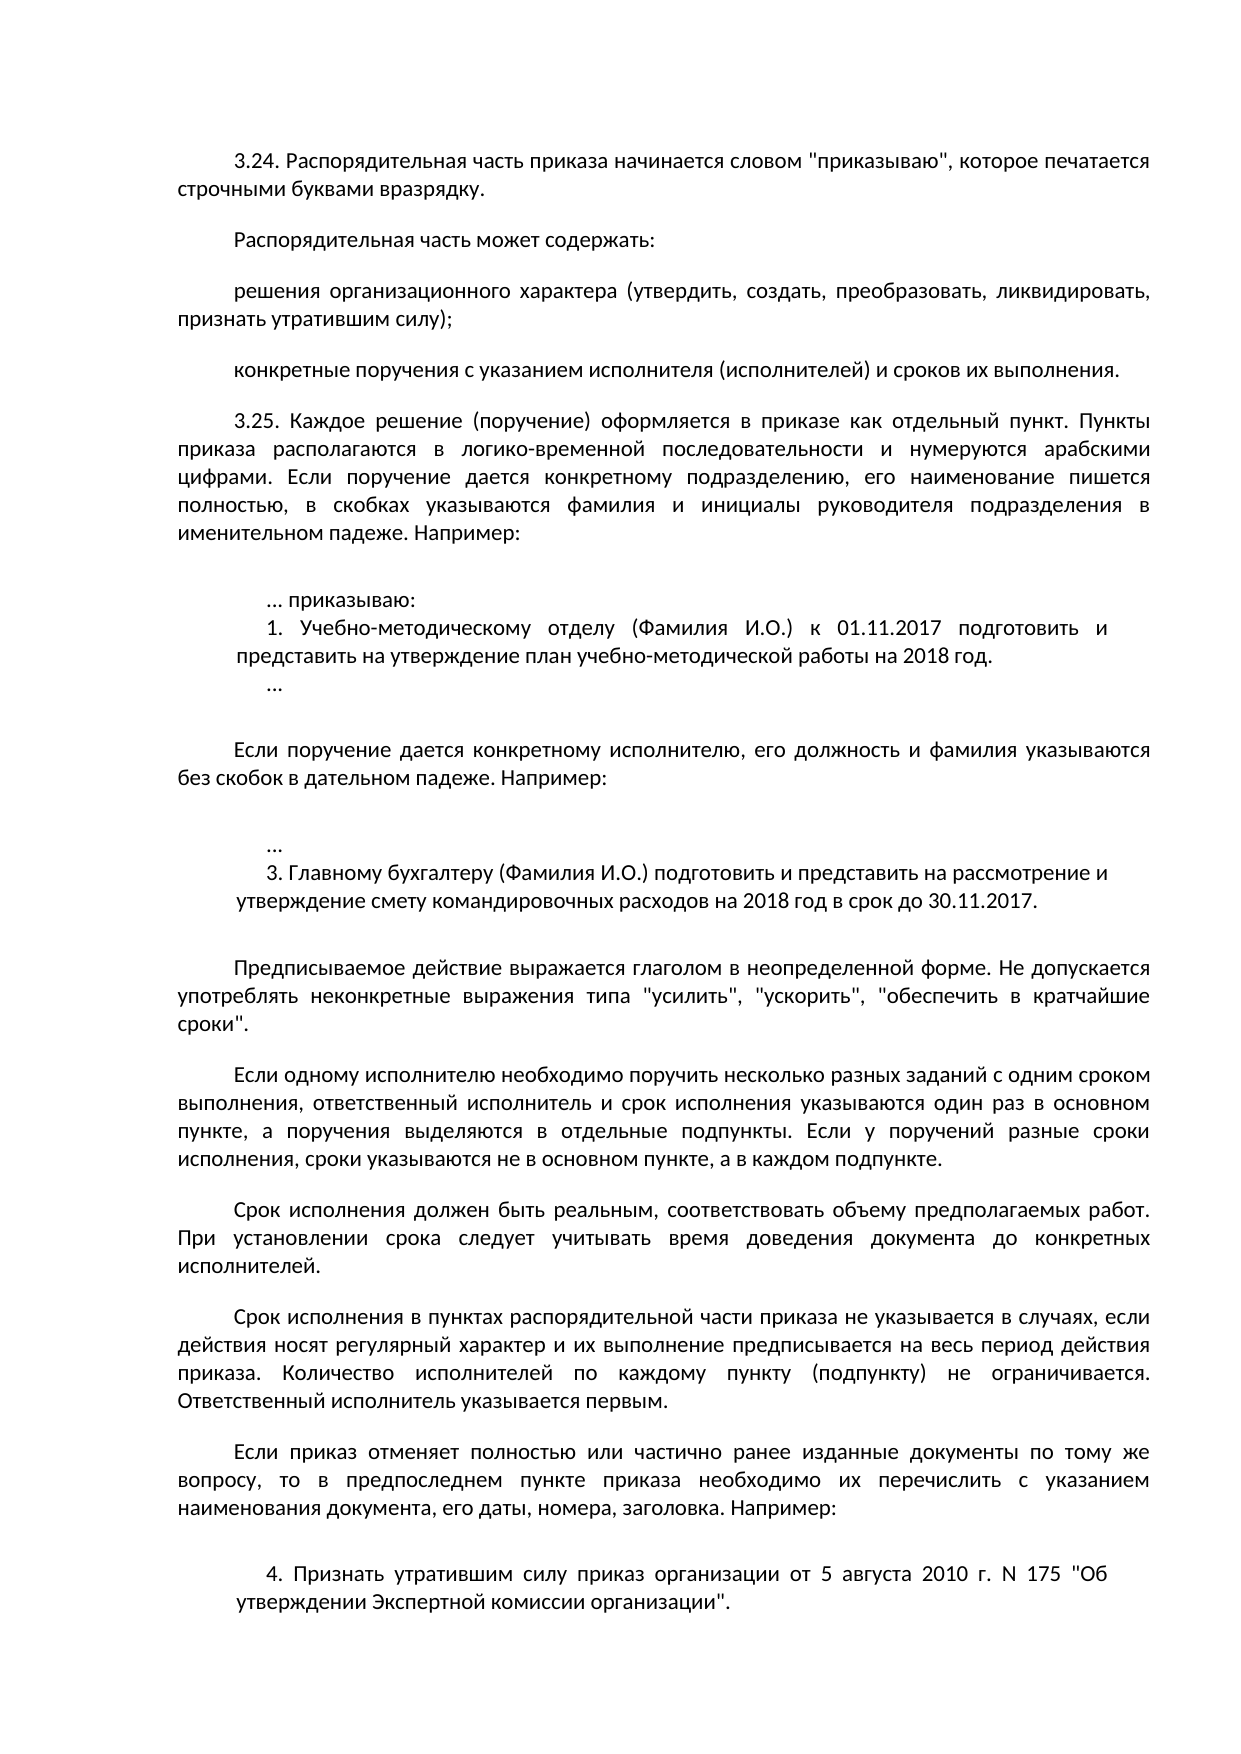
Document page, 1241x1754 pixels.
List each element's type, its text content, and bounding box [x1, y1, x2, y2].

table_header ... 3. Главному бухгалтеру (Фамилия И.О.) подготовить и представить на рассмотрение и утверждение смету командировочных расходов на 2018 год в срок до 30.11.2017. [171, 820, 1116, 925]
table_header ... приказываю: 1. Учебно-методическому отделу (Фамилия И.О.) к 01.11.2017 подготовить и представить на утверждение план учебно-методической работы на 2018 год. ... [171, 574, 1116, 707]
text Если поручение дается конкретному исполнителю, его должность и фамилия указываются без скобок в дательном падеже. Например: [177, 735, 1152, 791]
text 3.25. Каждое решение (поручение) оформляется в приказе как отдельный пункт. Пункты приказа располагаются в логико-временной последовательности и нумеруются арабскими цифрами. Если поручение дается конкретному подразделению, его наименование пишется полностью, в скобках указываются фамилия и инициалы руководителя подразделения в именительном падеже. Например: [177, 406, 1152, 546]
text Срок исполнения должен быть реальным, соответствовать объему предполагаемых работ. При установлении срока следует учитывать время доведения документа до конкретных исполнителей. [177, 1195, 1152, 1279]
text конкретные поручения с указанием исполнителя (исполнителей) и сроков их выполнения. [177, 355, 1152, 383]
text Распорядительная часть может содержать: [177, 225, 1152, 253]
text Предписываемое действие выражается глаголом в неопределенной форме. Не допускается употреблять неконкретные выражения типа "усилить", "ускорить", "обеспечить в кратчайшие сроки". [177, 953, 1152, 1037]
table_header 4. Признать утратившим силу приказ организации от 5 августа 2010 г. N 175 "Об утверждении Экспертной комиссии организации". [171, 1549, 1116, 1626]
text Если одному исполнителю необходимо поручить несколько разных заданий с одним сроком выполнения, ответственный исполнитель и срок исполнения указываются один раз в основном пункте, а поручения выделяются в отдельные подпункты. Если у поручений разные сроки исполнения, сроки указываются не в основном пункте, а в каждом подпункте. [177, 1060, 1152, 1172]
text 3.24. Распорядительная часть приказа начинается словом "приказываю", которое печатается строчными буквами вразрядку. [177, 146, 1152, 202]
text решения организационного характера (утвердить, создать, преобразовать, ликвидировать, признать утратившим силу); [177, 276, 1152, 332]
text Если приказ отменяет полностью или частично ранее изданные документы по тому же вопросу, то в предпоследнем пункте приказа необходимо их перечислить с указанием наименования документа, его даты, номера, заголовка. Например: [177, 1437, 1152, 1521]
text Срок исполнения в пунктах распорядительной части приказа не указывается в случаях, если действия носят регулярный характер и их выполнение предписывается на весь период действия приказа. Количество исполнителей по каждому пункту (подпункту) не ограничивается. Ответственный исполнитель указывается первым. [177, 1302, 1152, 1414]
